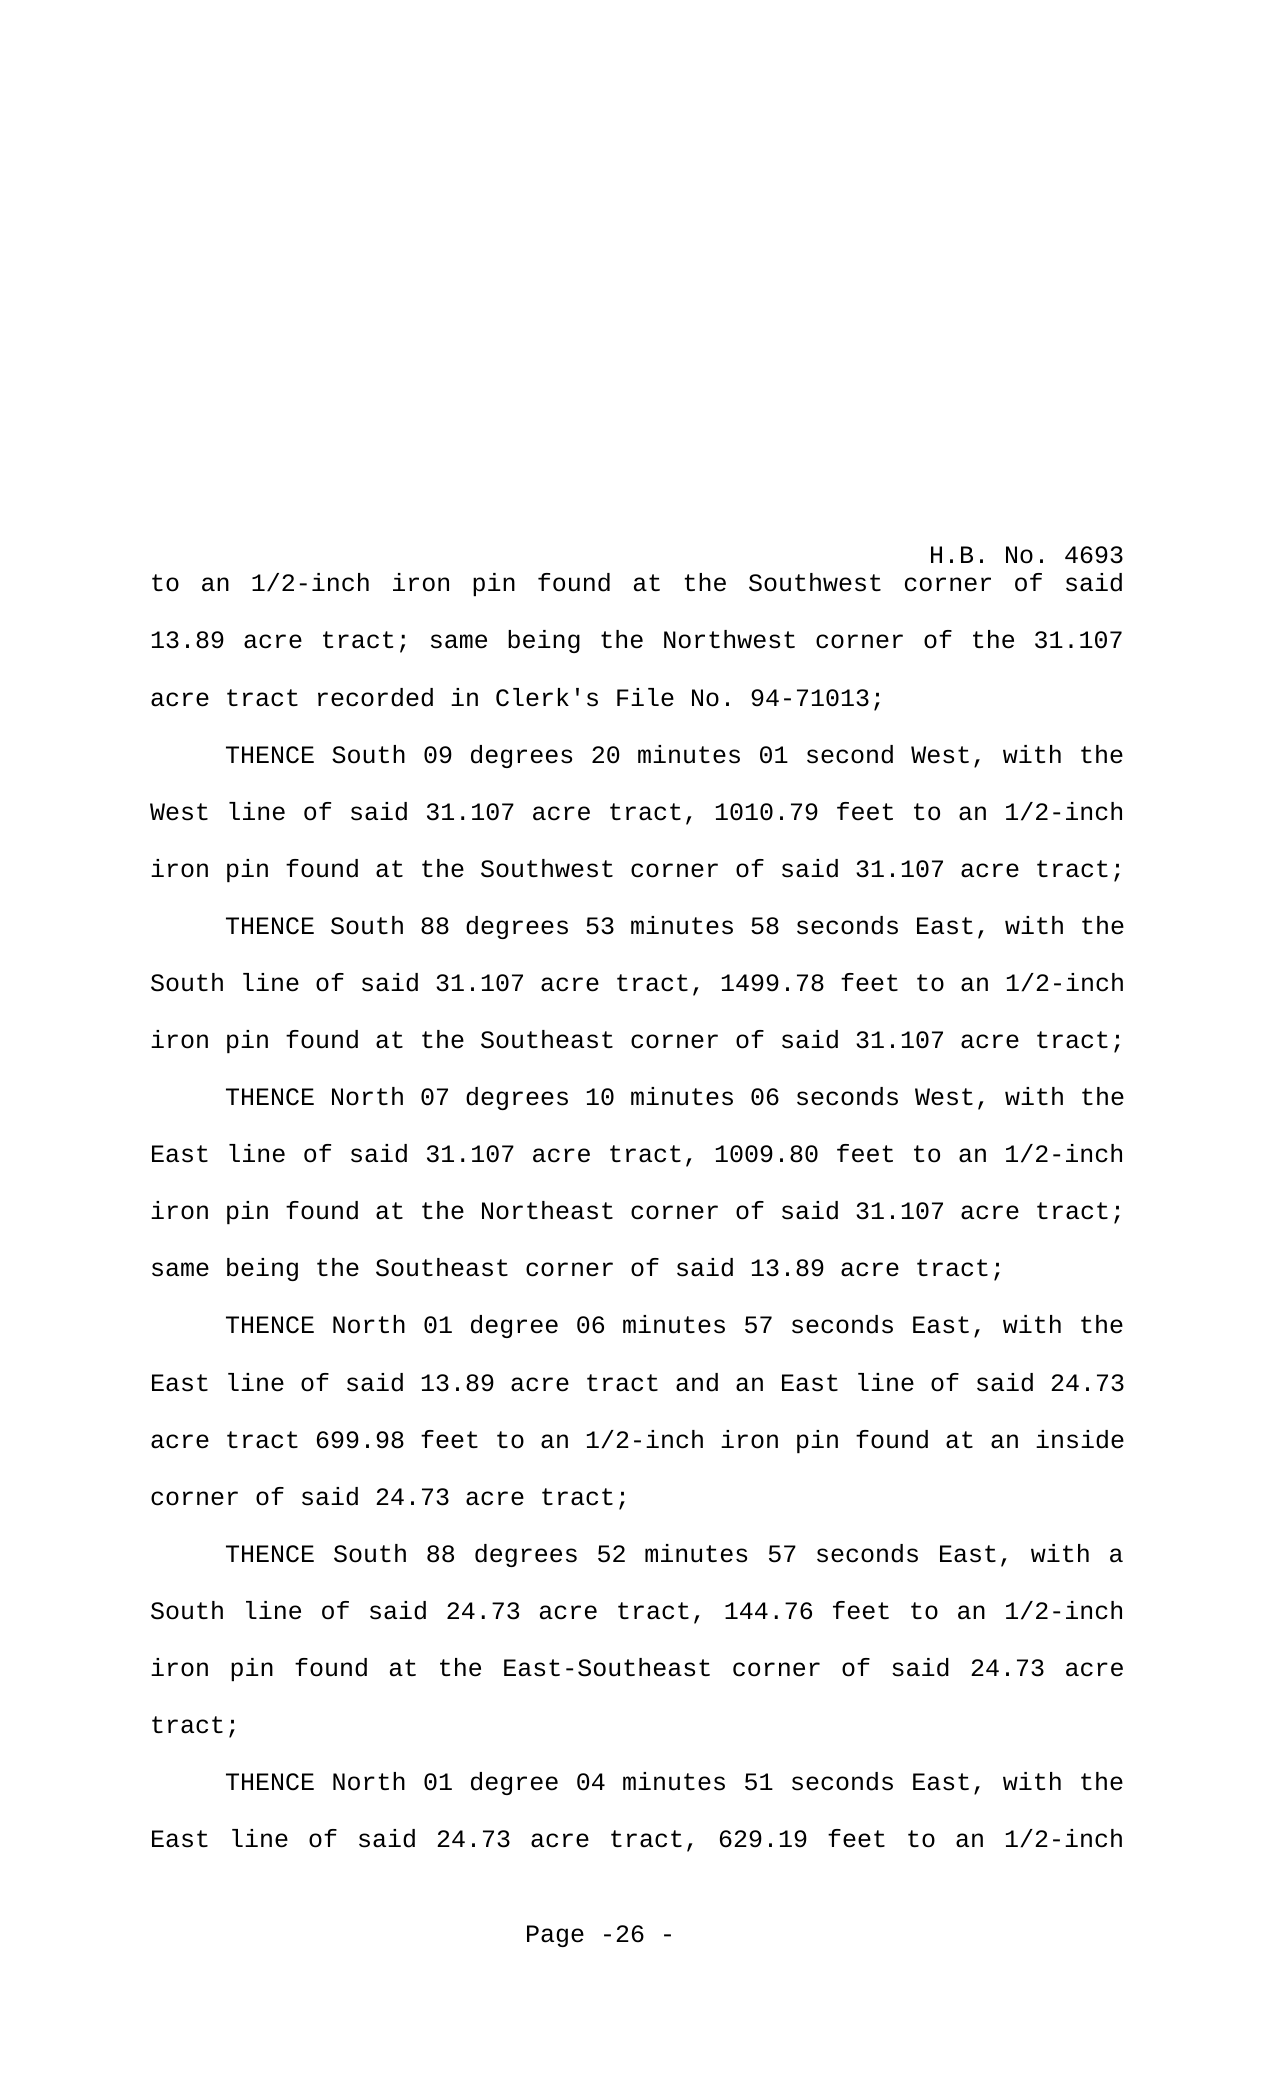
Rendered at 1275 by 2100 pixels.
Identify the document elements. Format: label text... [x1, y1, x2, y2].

text THENCE South 88 degrees 52 minutes 57 seconds East, with a South line of said 24.73 acre tract, 144.76 feet to an 1/2-inch iron pin found at the East-Southeast corner of said 24.73 acre tract; [150, 1541, 1125, 1741]
text THENCE North 01 degree 06 minutes 57 seconds East, with the East line of said 13.89 acre tract and an East line of said 24.73 acre tract 699.98 feet to an 1/2-inch iron pin found at an inside corner of said 24.73 acre tract; [150, 1313, 1125, 1513]
text THENCE North 07 degrees 10 minutes 06 seconds West, with the East line of said 31.107 acre tract, 1009.80 feet to an 1/2-inch iron pin found at the Northeast corner of said 31.107 acre tract; same being the Southeast corner of said 13.89 acre tract; [150, 1084, 1125, 1284]
text THENCE South 09 degrees 20 minutes 01 second West, with the West line of said 31.107 acre tract, 1010.79 feet to an 1/2-inch iron pin found at the Southwest corner of said 31.107 acre tract; [150, 742, 1125, 885]
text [150, 1769, 1125, 1855]
text THENCE South 88 degrees 53 minutes 58 seconds East, with the South line of said 31.107 acre tract, 1499.78 feet to an 1/2-inch iron pin found at the Southeast corner of said 31.107 acre tract; [150, 913, 1125, 1056]
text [150, 571, 1125, 713]
